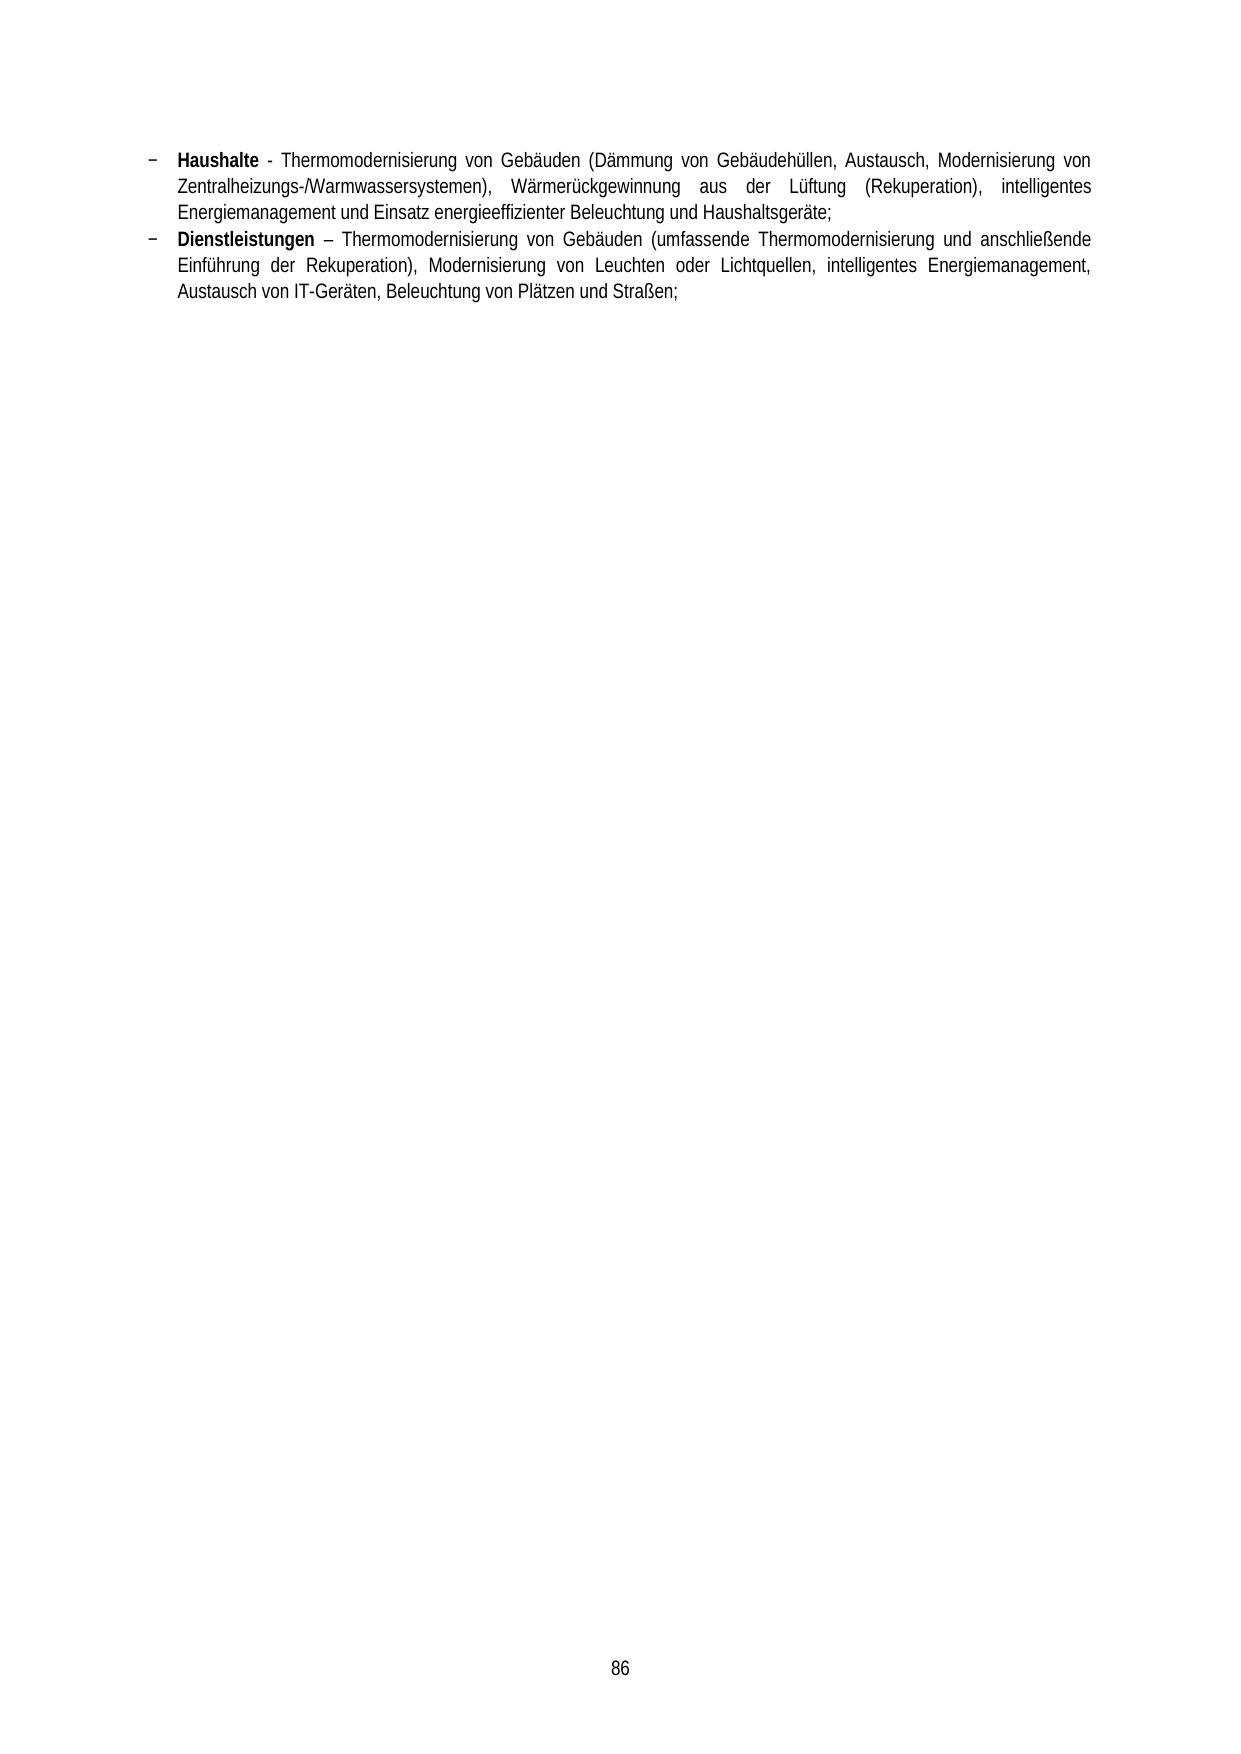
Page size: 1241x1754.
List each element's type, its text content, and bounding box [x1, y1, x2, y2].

list Dienstleistungen – Thermomodernisierung von Gebäuden (umfassende Thermomodernisierung und anschließende Einführung der Rekuperation), Modernisierung von Leuchten oder Lichtquellen, intelligentes Energiemanagement, Austausch von IT-Geräten, Beleuchtung von Plätzen und Straßen; [148, 227, 1093, 303]
list Haushalte - Thermomodernisierung von Gebäuden (Dämmung von Gebäudehüllen, Austausch, Modernisierung von Zentralheizungs-/Warmwassersystemen), Wärmerückgewinnung aus der Lüftung (Rekuperation), intelligentes Energiemanagement und Einsatz energieeffizienter Beleuchtung und Haushaltsgeräte; [148, 148, 1093, 224]
